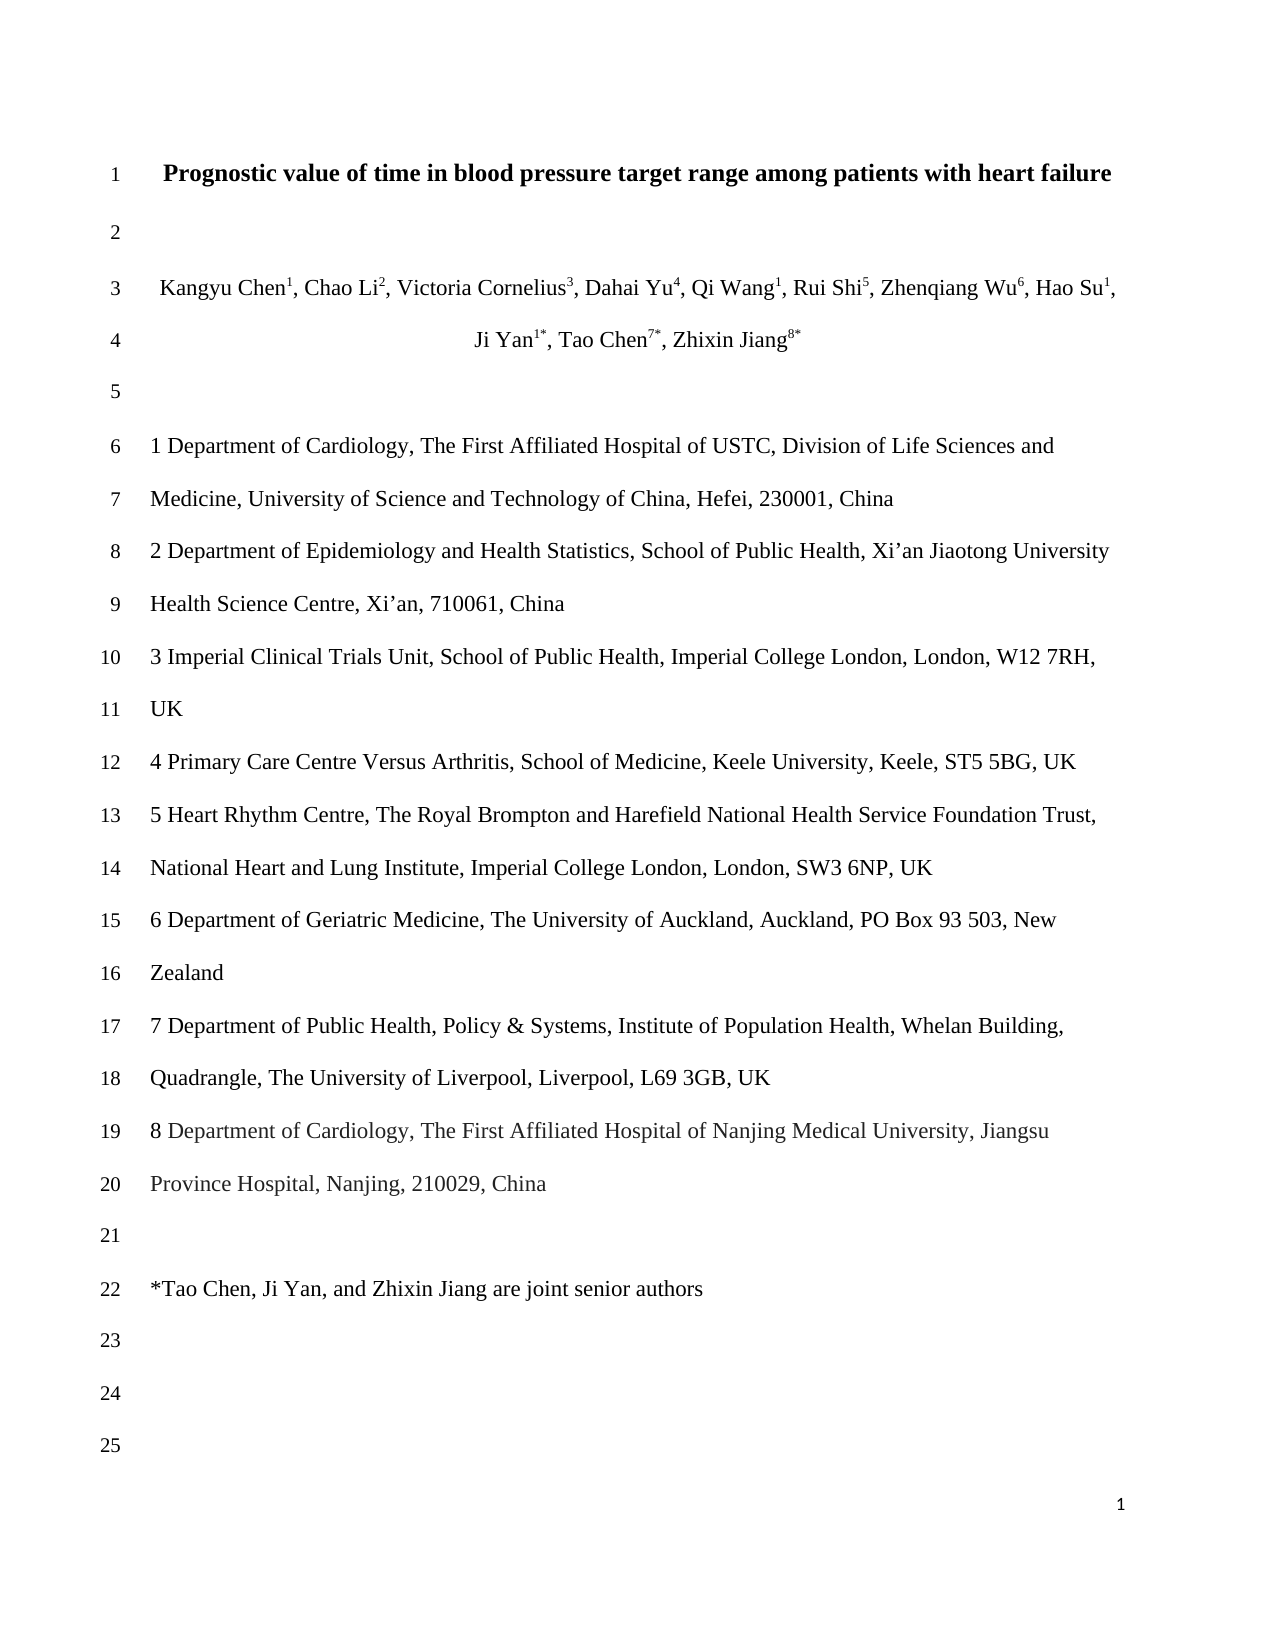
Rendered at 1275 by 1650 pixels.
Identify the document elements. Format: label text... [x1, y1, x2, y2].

text 5 Heart Rhythm Centre, The Royal Brompton and Harefield National Health Service Foundation Trust, National Heart and Lung Institute, Imperial College London, London, SW3 6NP, UK [150, 801, 1125, 880]
text Kangyu Chen1, Chao Li2, Victoria Cornelius3, Dahai Yu4, Qi Wang1, Rui Shi5, Zhenqiang Wu6, Hao Su1, Ji Yan1*, Tao Chen7*, Zhixin Jiang8* [150, 274, 1125, 353]
text 7 Department of Public Health, Policy & Systems, Institute of Population Health, Whelan Building, Quadrangle, The University of Liverpool, Liverpool, L69 3GB, UK [150, 1012, 1125, 1091]
text 2 Department of Epidemiology and Health Statistics, School of Public Health, Xi’an Jiaotong University Health Science Centre, Xi’an, 710061, China [150, 537, 1125, 616]
text *Tao Chen, Ji Yan, and Zhixin Jiang are joint senior authors [150, 1275, 1125, 1302]
text 8 Department of Cardiology, The First Affiliated Hospital of Nanjing Medical University, Jiangsu Province Hospital, Nanjing, 210029, China [150, 1117, 1125, 1196]
text 4 Primary Care Centre Versus Arthritis, School of Medicine, Keele University, Keele, ST5 5BG, UK [150, 748, 1125, 774]
text 3 Imperial Clinical Trials Unit, School of Public Health, Imperial College London, London, W12 7RH, UK [150, 643, 1125, 722]
subtitle Prognostic value of time in blood pressure target range among patients with heart failure [150, 158, 1125, 187]
text 6 Department of Geriatric Medicine, The University of Auckland, Auckland, PO Box 93 503, New Zealand [150, 906, 1125, 985]
text 1 Department of Cardiology, The First Affiliated Hospital of USTC, Division of Life Sciences and Medicine, University of Science and Technology of China, Hefei, 230001, China [150, 432, 1125, 511]
